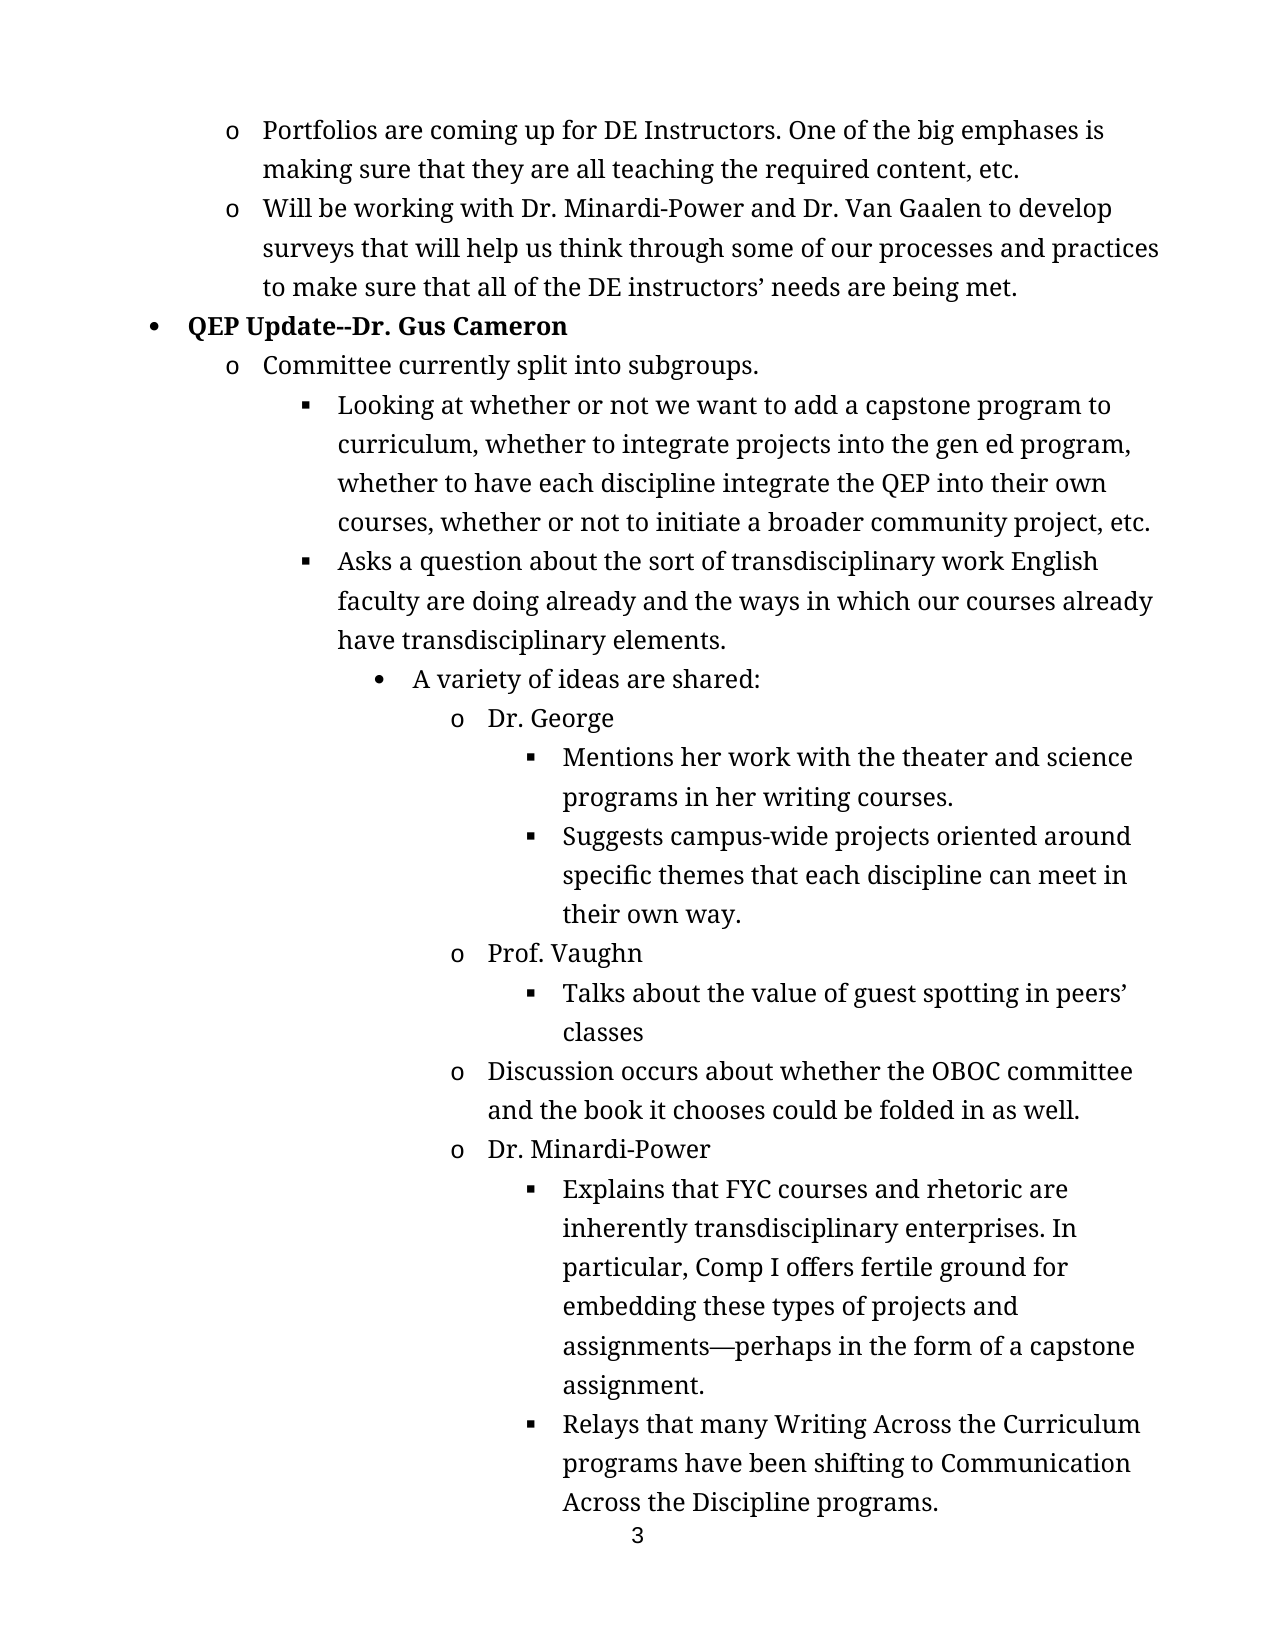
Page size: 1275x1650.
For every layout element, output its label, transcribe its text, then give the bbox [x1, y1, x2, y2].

subtitle Mentions her work with the theater and science programs in her writing courses. [525, 740, 1162, 813]
subtitle Discussion occurs about whether the OBOC committee and the book it chooses could be folded in as well. [450, 1053, 1162, 1127]
subtitle Portfolios are coming up for DE Instructors. One of the big emphases is making sure that they are all teaching the required content, etc. [225, 112, 1162, 186]
subtitle Dr. Minardi-Power [450, 1132, 1162, 1166]
subtitle A variety of ideas are shared: [375, 661, 1162, 696]
subtitle Will be working with Dr. Minardi-Power and Dr. Van Gaalen to develop surveys that will help us think through some of our processes and practices to make sure that all of the DE instructors’ needs are being met. [225, 191, 1162, 304]
subtitle Talks about the value of guest spotting in peers’ classes [525, 975, 1162, 1048]
subtitle Suggests campus-wide projects oriented around specific themes that each discipline can meet in their own way. [525, 818, 1162, 931]
subtitle Relays that many Writing Across the Curriculum programs have been shifting to Communication Across the Discipline programs. [525, 1406, 1162, 1519]
subtitle Committee currently split into subgroups. [225, 348, 1162, 382]
subtitle Explains that FYC courses and rhetoric are inherently transdisciplinary enterprises. In particular, Comp I offers fertile ground for embedding these types of projects and assignments—perhaps in the form of a capstone assignment. [525, 1171, 1162, 1401]
subtitle Dr. George [450, 701, 1162, 735]
subtitle QEP Update--Dr. Gus Cameron [150, 309, 1162, 343]
subtitle Prof. Vaughn [450, 936, 1162, 970]
subtitle Looking at whether or not we want to add a capstone program to curriculum, whether to integrate projects into the gen ed program, whether to have each discipline integrate the QEP into their own courses, whether or not to initiate a broader community project, etc. [300, 387, 1162, 539]
subtitle Asks a question about the sort of transdisciplinary work English faculty are doing already and the ways in which our courses already have transdisciplinary elements. [300, 544, 1162, 656]
